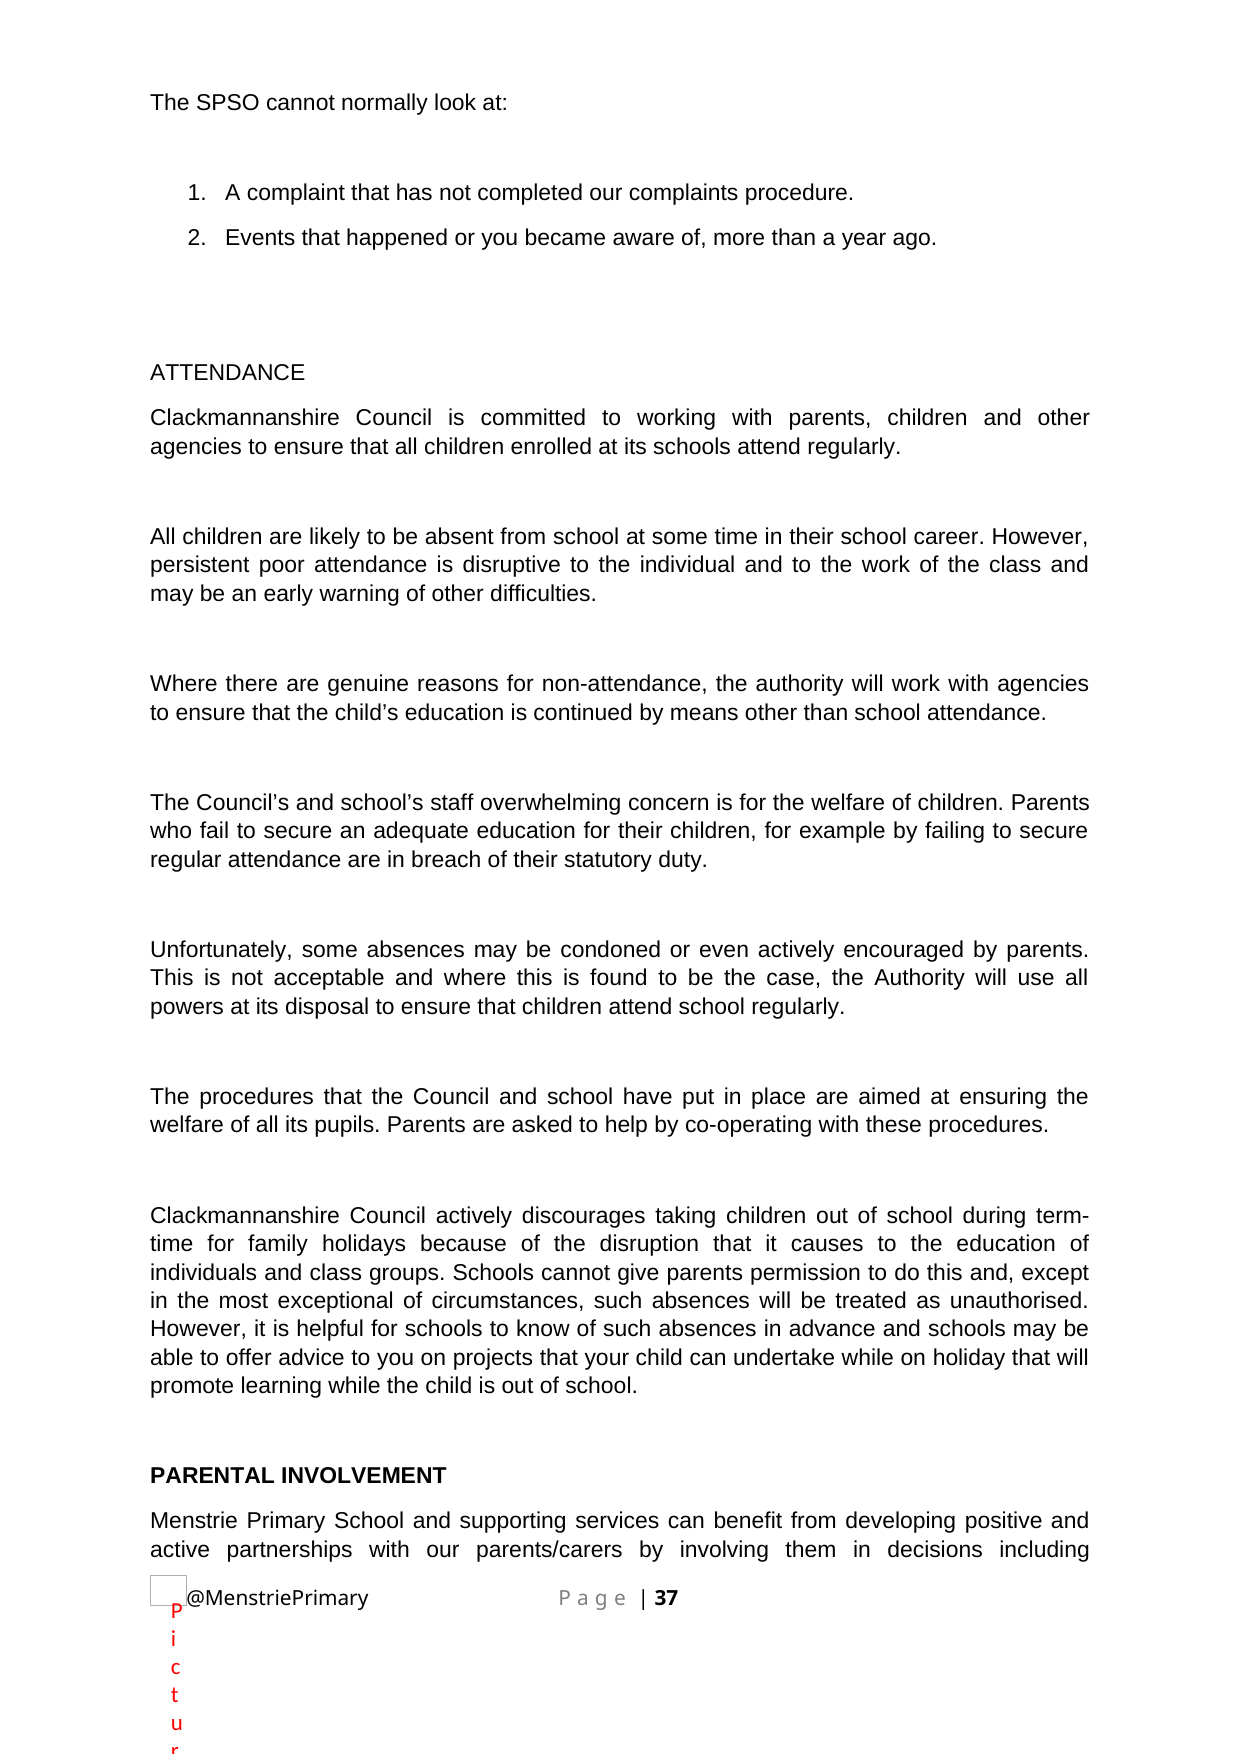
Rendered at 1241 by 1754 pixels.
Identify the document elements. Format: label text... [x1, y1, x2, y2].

list A complaint that has not completed our complaints procedure. [187, 179, 1090, 205]
text All children are likely to be absent from school at some time in their school career. However, persistent poor attendance is disruptive to the individual and to the work of the class and may be an early warning of other difficulties. [150, 523, 1090, 606]
text Clackmannanshire Council is committed to working with parents, children and other agencies to ensure that all children enrolled at its schools attend regularly. [150, 404, 1090, 459]
text The SPSO cannot normally look at: [150, 89, 1090, 115]
text The Council’s and school’s staff overwhelming concern is for the welfare of children. Parents who fail to secure an adequate education for their children, for example by failing to secure regular attendance are in breach of their statutory duty. [150, 789, 1090, 872]
text Unfortunately, some absences may be condoned or even actively encouraged by parents. This is not acceptable and where this is found to be the case, the Authority will use all powers at its disposal to ensure that children attend school regularly. [150, 936, 1090, 1019]
text Where there are genuine reasons for non-attendance, the authority will work with agencies to ensure that the child’s education is continued by means other than school attendance. [150, 670, 1090, 725]
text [150, 1507, 1090, 1562]
text ATTENDANCE [150, 359, 1090, 386]
text PARENTAL INVOLVEMENT [150, 1462, 1090, 1489]
list Events that happened or you became aware of, more than a year ago. [187, 224, 1090, 250]
text Clackmannanshire Council actively discourages taking children out of school during term-time for family holidays because of the disruption that it causes to the education of individuals and class groups. Schools cannot give parents permission to do this and, except in the most exceptional of circumstances, such absences will be treated as unauthorised. However, it is helpful for schools to know of such absences in advance and schools may be able to offer advice to you on projects that your child can undertake while on holiday that will promote learning while the child is out of school. [150, 1202, 1090, 1398]
text The procedures that the Council and school have put in place are aimed at ensuring the welfare of all its pupils. Parents are asked to help by co-operating with these procedures. [150, 1083, 1090, 1138]
